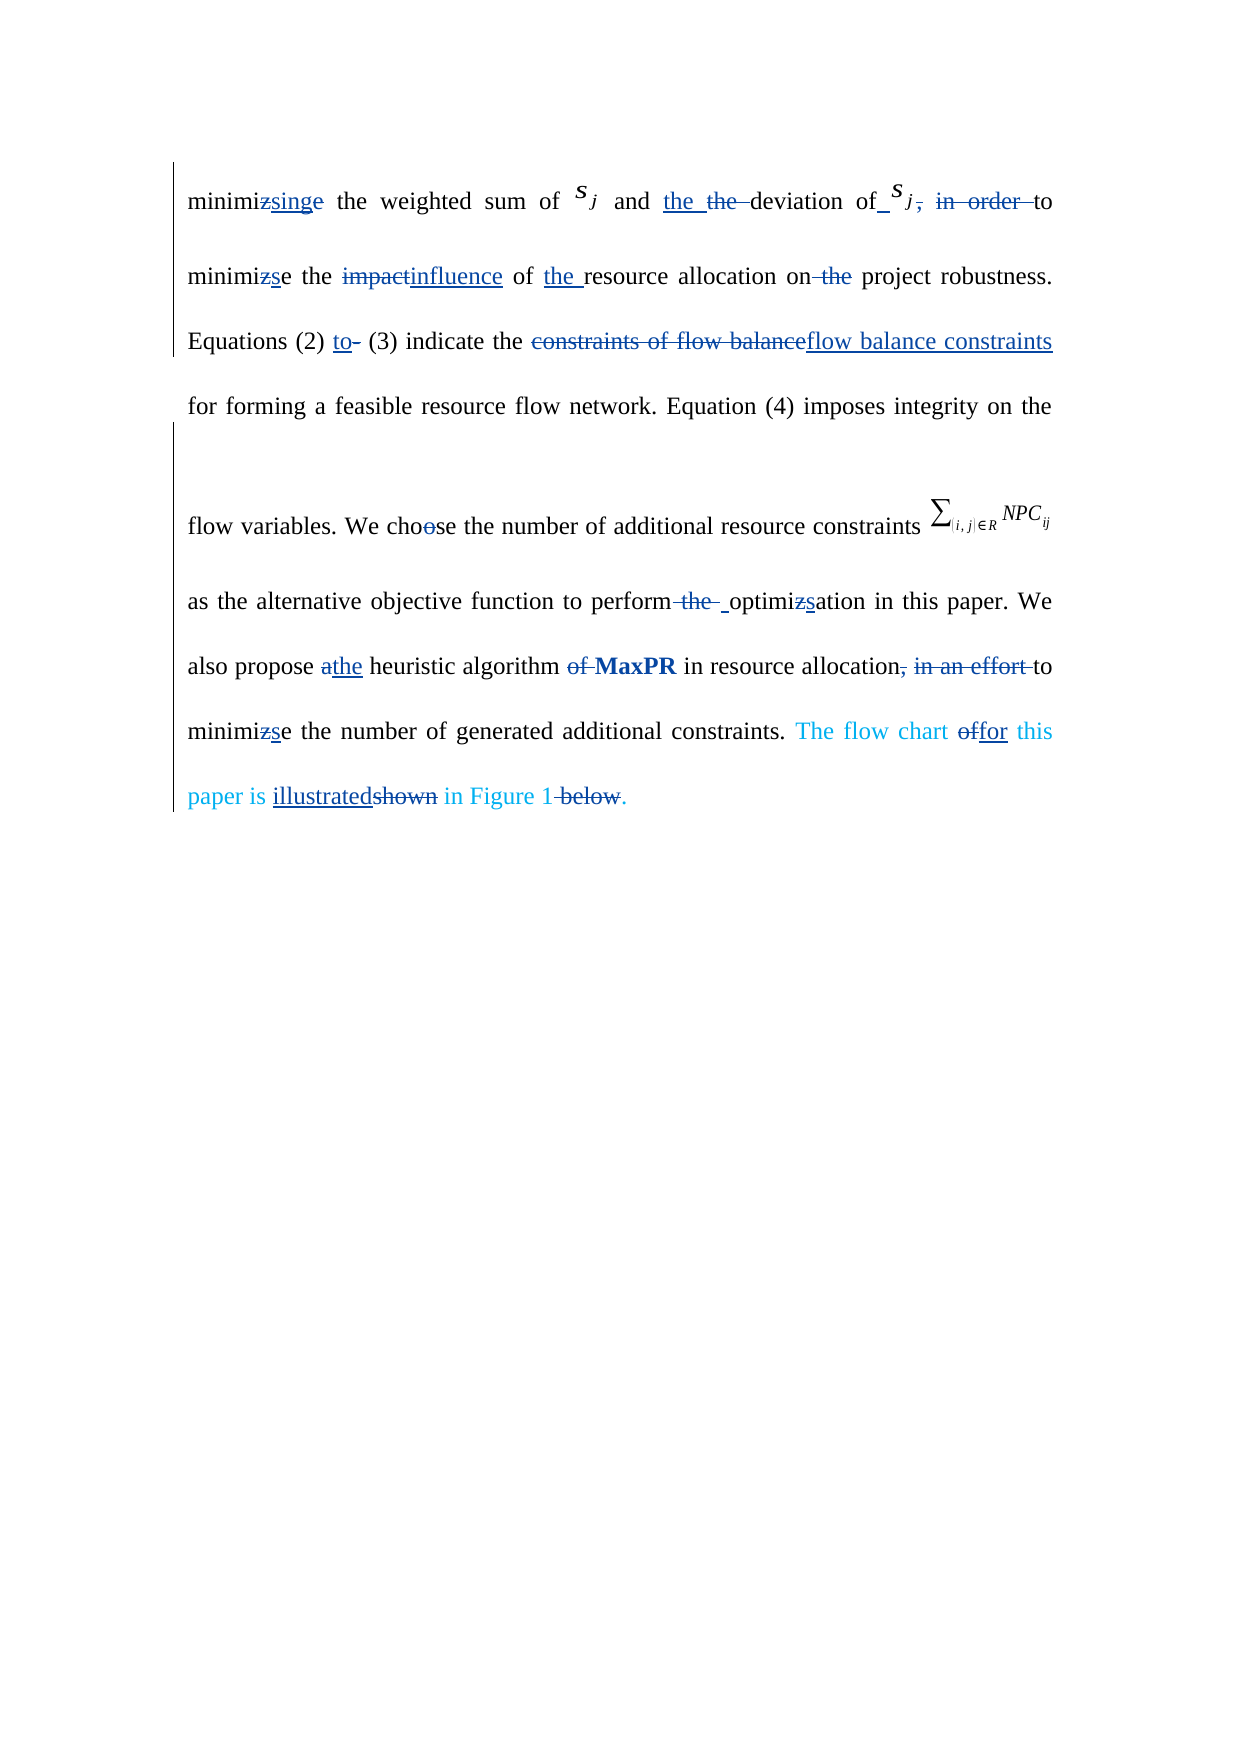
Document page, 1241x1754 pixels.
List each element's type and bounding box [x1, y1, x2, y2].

text [187, 162, 1053, 812]
